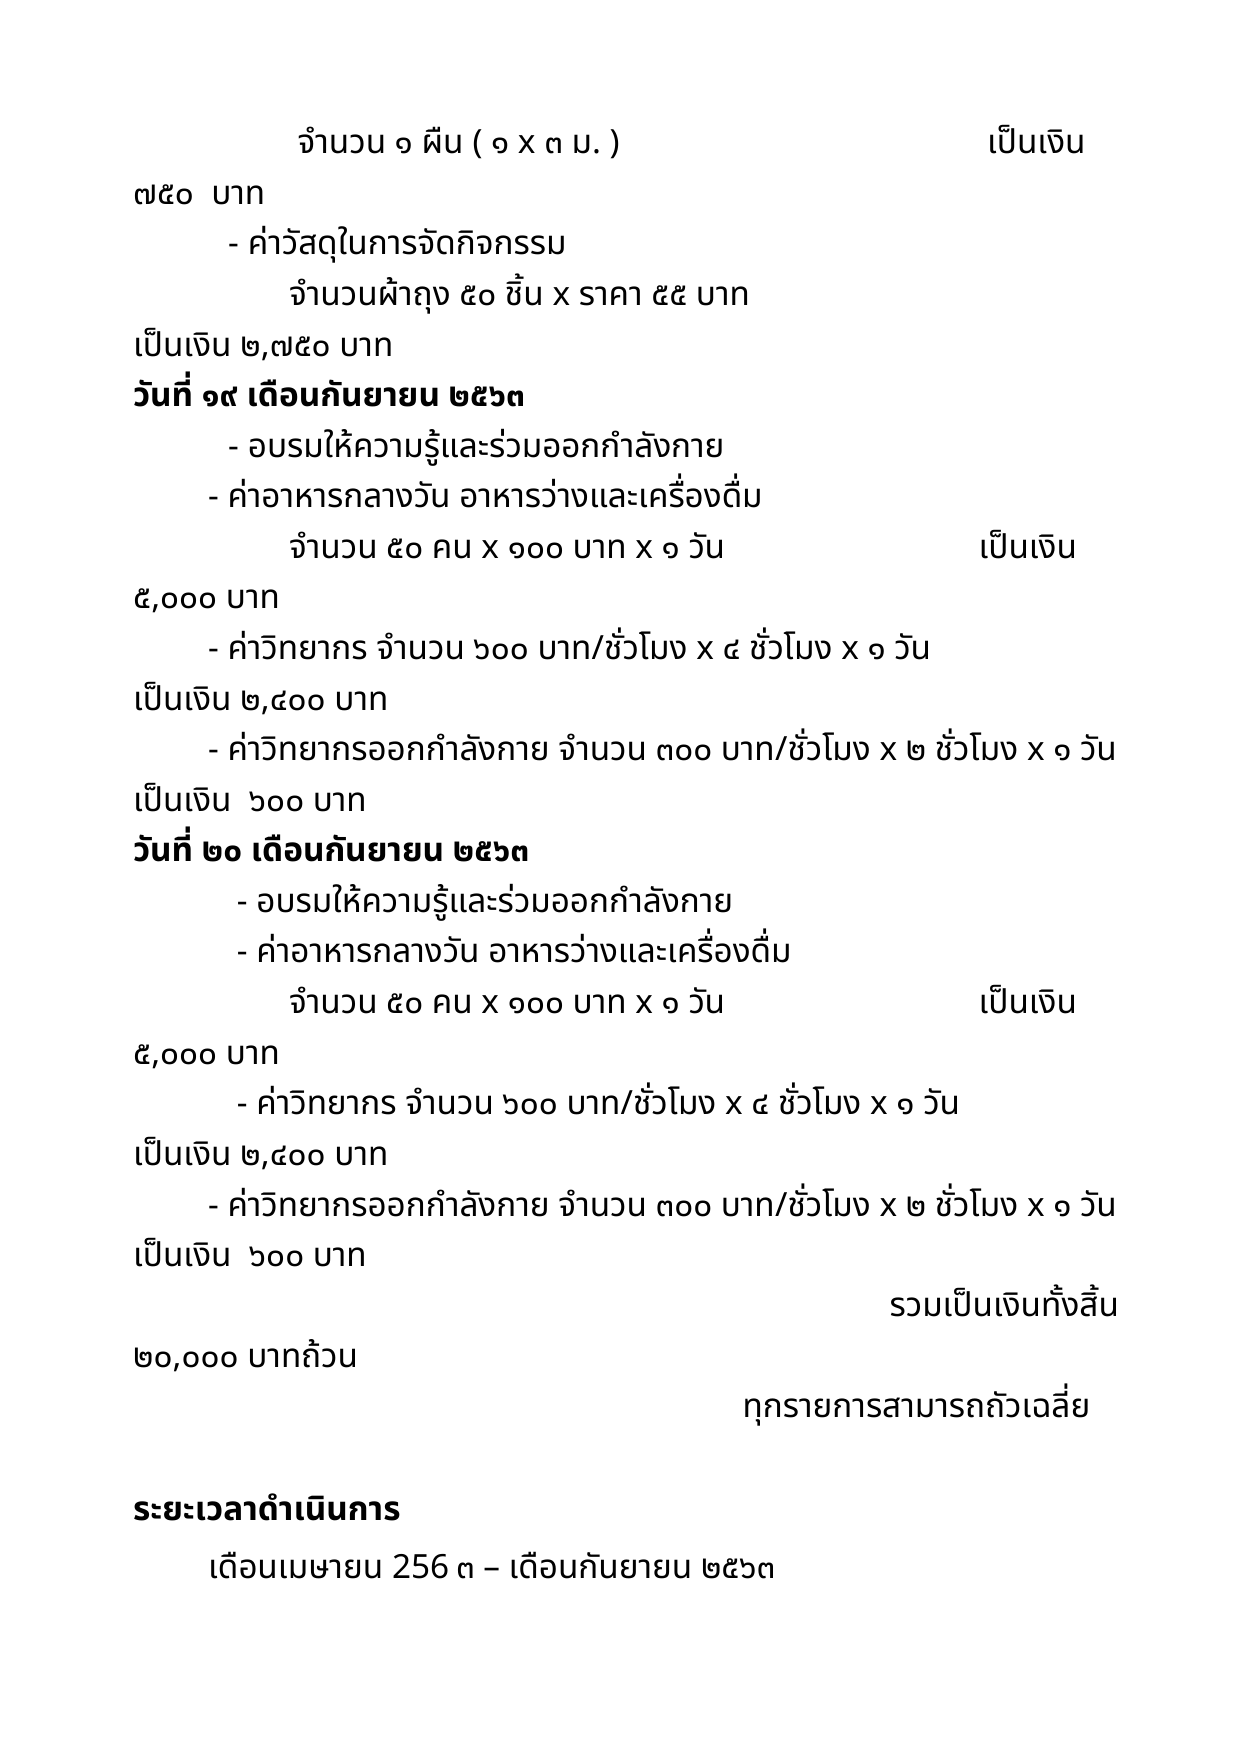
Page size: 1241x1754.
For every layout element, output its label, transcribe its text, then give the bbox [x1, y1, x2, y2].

list - ค่าวิทยากรออกกำลังกาย จำนวน ๓๐๐ บาท/ชั่วโมง x ๒ ชั่วโมง x ๑ วัน เป็นเงิน ๖๐๐ บาท [133, 1180, 1127, 1281]
list ระยะเวลาดำเนินการ [133, 1485, 1090, 1536]
list - อบรมให้ความรู้และร่วมออกกำลังกาย [133, 877, 1090, 927]
list จำนวนผ้าถุง ๕๐ ชิ้น x ราคา ๕๕ บาท เป็นเงิน ๒,๗๕๐ บาท [133, 270, 1090, 371]
list วันที่ ๑๙ เดือนกันยายน ๒๕๖๓ [133, 371, 1090, 421]
list วันที่ ๒๐ เดือนกันยายน ๒๕๖๓ [133, 826, 1090, 877]
list จำนวน ๑ ผืน ( ๑ x ๓ ม. ) เป็นเงิน ๗๕๐ บาท [133, 118, 1090, 219]
list - ค่าวัสดุในการจัดกิจกรรม [133, 219, 1090, 270]
list จำนวน ๕๐ คน x ๑๐๐ บาท x ๑ วัน เป็นเงิน ๕,๐๐๐ บาท [133, 523, 1107, 624]
list - ค่าวิทยากร จำนวน ๖๐๐ บาท/ชั่วโมง x ๔ ชั่วโมง x ๑ วัน เป็นเงิน ๒,๔๐๐ บาท [133, 624, 1127, 725]
list ทุกรายการสามารถถัวเฉลี่ย [133, 1382, 1090, 1433]
list - ค่าวิทยากร จำนวน ๖๐๐ บาท/ชั่วโมง x ๔ ชั่วโมง x ๑ วัน เป็นเงิน ๒,๔๐๐ บาท [133, 1079, 1127, 1180]
text เดือนเมษายน 256๓ – เดือนกันยายน ๒๕๖๓ [133, 1543, 1087, 1594]
list - ค่าอาหารกลางวัน อาหารว่างและเครื่องดื่ม [133, 472, 1090, 523]
list - ค่าอาหารกลางวัน อาหารว่างและเครื่องดื่ม [133, 927, 1090, 978]
list - ค่าวิทยากรออกกำลังกาย จำนวน ๓๐๐ บาท/ชั่วโมง x ๒ ชั่วโมง x ๑ วัน เป็นเงิน ๖๐๐ บาท [133, 725, 1127, 826]
list รวมเป็นเงินทั้งสิ้น ๒๐,๐๐๐ บาทถ้วน [133, 1281, 1127, 1382]
list - อบรมให้ความรู้และร่วมออกกำลังกาย [133, 421, 1090, 472]
list จำนวน ๕๐ คน x ๑๐๐ บาท x ๑ วัน เป็นเงิน ๕,๐๐๐ บาท [133, 978, 1107, 1079]
